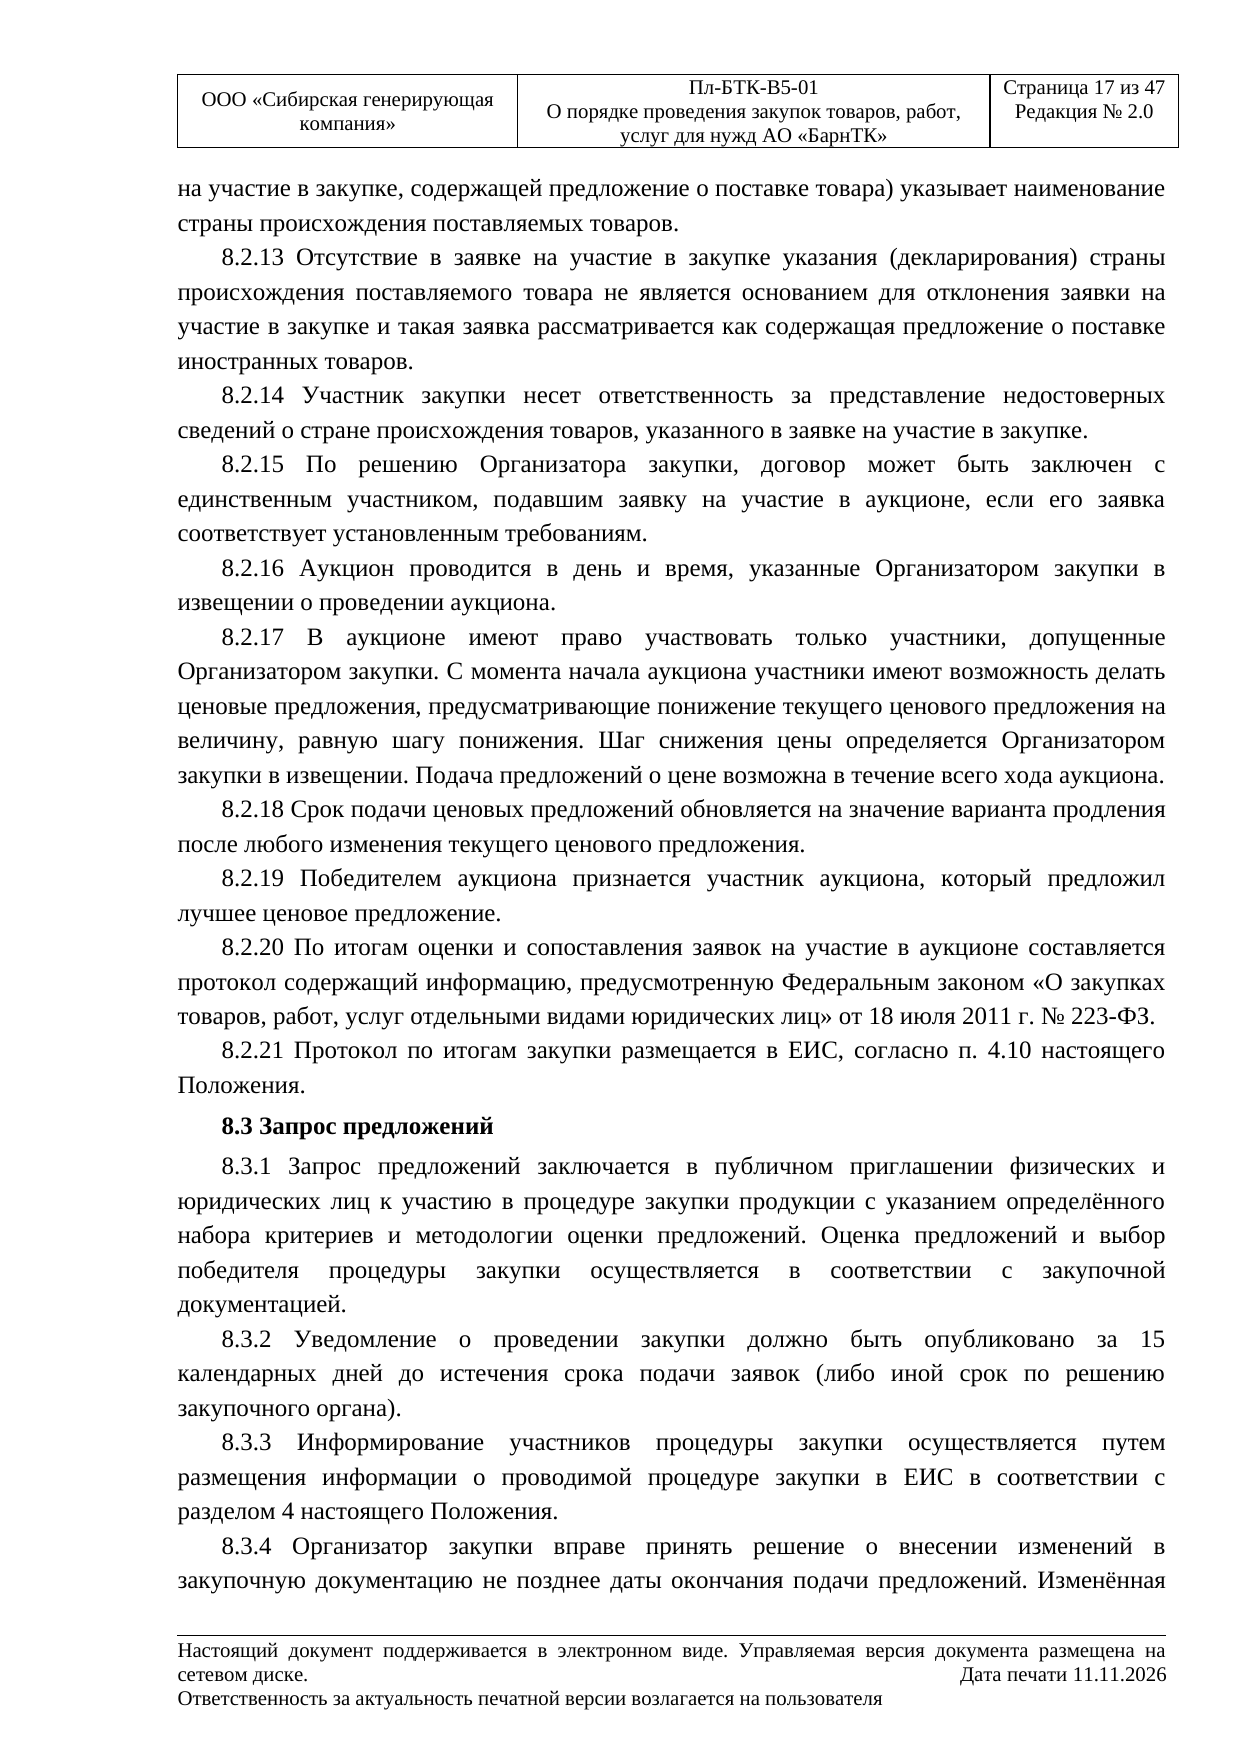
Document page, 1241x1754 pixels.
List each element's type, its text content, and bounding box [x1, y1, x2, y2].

text 8.3.3 Информирование участников процедуры закупки осуществляется путем размещения информации о проводимой процедуре закупки в ЕИС в соответствии с разделом 4 настоящего Положения. [177, 1427, 1166, 1525]
text 8.2.18 Срок подачи ценовых предложений обновляется на значение варианта продления после любого изменения текущего ценового предложения. [177, 794, 1166, 857]
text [177, 173, 1166, 237]
text 8.2.16 Аукцион проводится в день и время, указанные Организатором закупки в извещении о проведении аукциона. [177, 553, 1166, 616]
text 8.2.20 По итогам оценки и сопоставления заявок на участие в аукционе составляется протокол содержащий информацию, предусмотренную Федеральным законом «О закупках товаров, работ, услуг отдельными видами юридических лиц» от 18 июля 2011 г. № 223-ФЗ. [177, 932, 1166, 1030]
text 8.2.15 По решению Организатора закупки, договор может быть заключен с единственным участником, подавшим заявку на участие в аукционе, если его заявка соответствует установленным требованиям. [177, 449, 1166, 547]
text 8.3.1 Запрос предложений заключается в публичном приглашении физических и юридических лиц к участию в процедуре закупки продукции с указанием определённого набора критериев и методологии оценки предложений. Оценка предложений и выбор победителя процедуры закупки осуществляется в соответствии с закупочной документацией. [177, 1151, 1166, 1318]
text 8.2.13 Отсутствие в заявке на участие в закупке указания (декларирования) страны происхождения поставляемого товара не является основанием для отклонения заявки на участие в закупке и такая заявка рассматривается как содержащая предложение о поставке иностранных товаров. [177, 242, 1166, 375]
text 8.2.19 Победителем аукциона признается участник аукциона, который предложил лучшее ценовое предложение. [177, 863, 1166, 926]
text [177, 1531, 1166, 1594]
text 8.3.2 Уведомление о проведении закупки должно быть опубликовано за 15 календарных дней до истечения срока подачи заявок (либо иной срок по решению закупочного органа). [177, 1324, 1166, 1422]
text 8.2.14 Участник закупки несет ответственность за представление недостоверных сведений о стране происхождения товаров, указанного в заявке на участие в закупке. [177, 380, 1166, 444]
text 8.2.21 Протокол по итогам закупки размещается в ЕИС, согласно п. 4.10 настоящего Положения. [177, 1036, 1166, 1099]
subtitle 8.3 Запрос предложений [177, 1111, 1166, 1139]
text 8.2.17 В аукционе имеют право участвовать только участники, допущенные Организатором закупки. С момента начала аукциона участники имеют возможность делать ценовые предложения, предусматривающие понижение текущего ценового предложения на величину, равную шагу понижения. Шаг снижения цены определяется Организатором закупки в извещении. Подача предложений о цене возможна в течение всего хода аукциона. [177, 622, 1166, 788]
